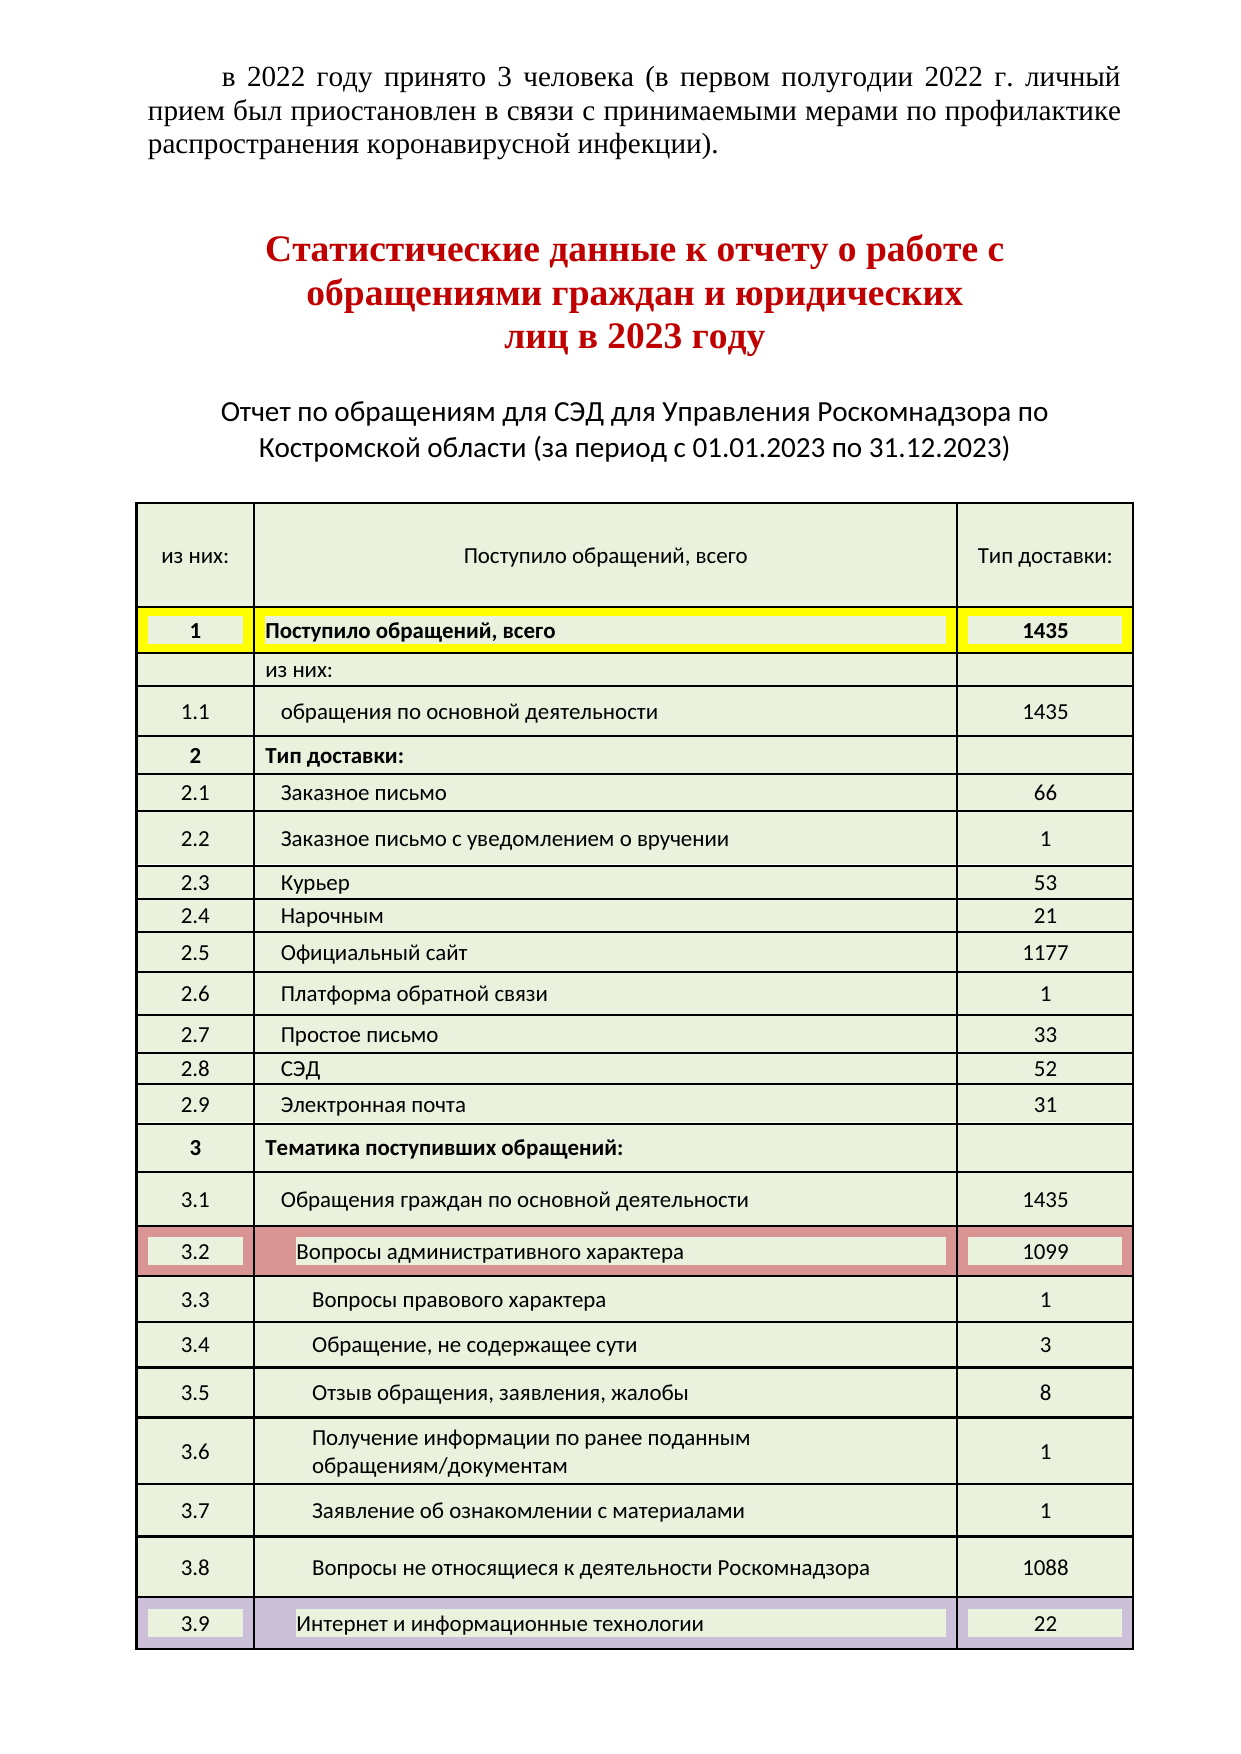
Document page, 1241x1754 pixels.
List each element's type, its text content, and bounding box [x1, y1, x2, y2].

table_cell 1 [958, 812, 1132, 864]
table_cell 3.7 [138, 1485, 253, 1535]
table_cell Получение информации по ранее поданным обращениям/документам [255, 1419, 956, 1483]
table_cell 31 [958, 1085, 1132, 1122]
table_cell 3.5 [138, 1369, 253, 1416]
table_cell 2.4 [138, 900, 253, 931]
table_cell 1 [958, 1485, 1132, 1535]
table_cell 2.5 [138, 933, 253, 971]
table_cell Курьер [255, 867, 956, 898]
table_cell 1 [958, 973, 1132, 1014]
table_cell Вопросы административного характера [255, 1227, 956, 1275]
table_cell 2.8 [138, 1054, 253, 1083]
table_cell [958, 654, 1132, 685]
table_cell Вопросы не относящиеся к деятельности Роскомнадзора [255, 1538, 956, 1596]
table_cell Заказное письмо с уведомлением о вручении [255, 812, 956, 864]
table_cell 2.7 [138, 1016, 253, 1052]
table_cell Тип доставки: [958, 504, 1132, 606]
table_cell 1435 [958, 1173, 1132, 1225]
table_cell 52 [958, 1054, 1132, 1083]
table_header Отчет по обращениям для СЭД для Управления Роскомнадзора по Костромской области (за период с 01.01.2023 по 31.12.2023) [136, 356, 1133, 502]
text в 2022 году принято 3 человека (в первом полугодии 2022 г. личный прием был приостановлен в связи с принимаемыми мерами по профилактике распространения коронавирусной инфекции). [148, 59, 1122, 160]
table_cell Отзыв обращения, заявления, жалобы [255, 1369, 956, 1416]
table_cell 21 [958, 900, 1132, 931]
table_cell 2.9 [138, 1085, 253, 1122]
table_cell 2.2 [138, 812, 253, 864]
table_cell Обращение, не содержащее сути [255, 1323, 956, 1366]
table_cell 3.3 [138, 1277, 253, 1321]
table_cell 3.1 [138, 1173, 253, 1225]
table_cell Поступило обращений, всего [255, 608, 956, 652]
table_cell Вопросы правового характера [255, 1277, 956, 1321]
table_cell Обращения граждан по основной деятельности [255, 1173, 956, 1225]
table_cell СЭД [255, 1054, 956, 1083]
table_cell 1177 [958, 933, 1132, 971]
table_cell 3 [958, 1323, 1132, 1366]
table_cell [958, 1125, 1132, 1171]
table_cell 2.1 [138, 775, 253, 810]
table_cell Официальный сайт [255, 933, 956, 971]
table_cell 2.3 [138, 867, 253, 898]
table_cell 1099 [958, 1227, 1132, 1275]
table_cell 1435 [958, 687, 1132, 735]
table_cell 3.2 [138, 1227, 253, 1275]
table_cell 8 [958, 1369, 1132, 1416]
table_cell 3.6 [138, 1419, 253, 1483]
table_cell Простое письмо [255, 1016, 956, 1052]
table_cell 1 [958, 1277, 1132, 1321]
table_cell 1435 [958, 608, 1132, 652]
table_cell 2.6 [138, 973, 253, 1014]
table_cell [138, 654, 253, 685]
table_cell 66 [958, 775, 1132, 810]
table_cell Заказное письмо [255, 775, 956, 810]
table_cell 33 [958, 1016, 1132, 1052]
table_cell 22 [958, 1598, 1132, 1648]
table_cell 53 [958, 867, 1132, 898]
table_cell Интернет и информационные технологии [255, 1598, 956, 1648]
table_cell 3 [138, 1125, 253, 1171]
text Статистические данные к отчету о работе с обращениями граждан и юридических лиц в 2023 году [147, 227, 1122, 356]
table_cell 1 [958, 1419, 1132, 1483]
table_cell 1088 [958, 1538, 1132, 1596]
table_cell Платформа обратной связи [255, 973, 956, 1014]
table_cell Тип доставки: [255, 737, 956, 773]
table_cell Поступило обращений, всего [255, 504, 956, 606]
table_cell Заявление об ознакомлении с материалами [255, 1485, 956, 1535]
table_cell из них: [255, 654, 956, 685]
table_cell обращения по основной деятельности [255, 687, 956, 735]
table_cell 3.8 [138, 1538, 253, 1596]
table_cell Электронная почта [255, 1085, 956, 1122]
table_cell 3.4 [138, 1323, 253, 1366]
table_cell Нарочным [255, 900, 956, 931]
table_cell Тематика поступивших обращений: [255, 1125, 956, 1171]
table_cell из них: [138, 504, 253, 606]
table_cell 3.9 [138, 1598, 253, 1648]
table_cell 1 [138, 608, 253, 652]
table_cell 1.1 [138, 687, 253, 735]
table_cell [958, 737, 1132, 773]
table_cell 2 [138, 737, 253, 773]
